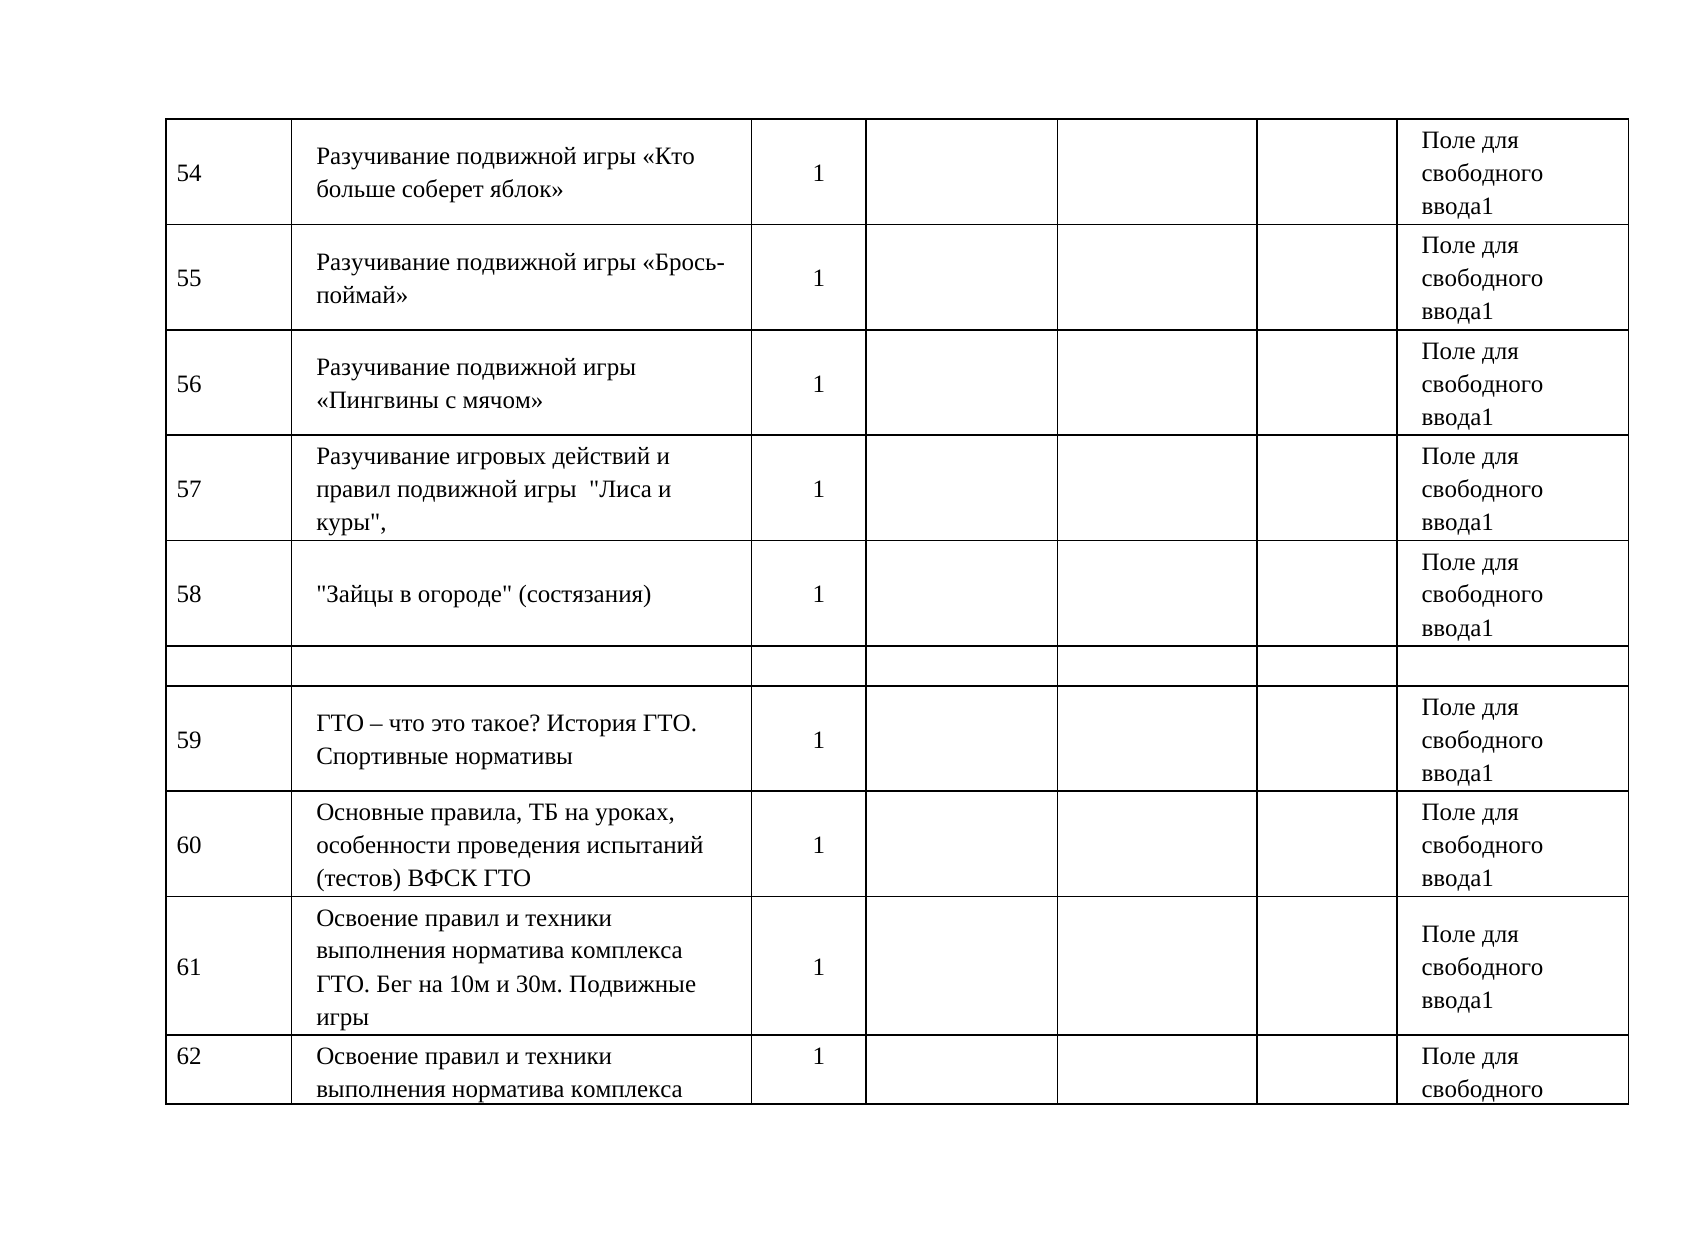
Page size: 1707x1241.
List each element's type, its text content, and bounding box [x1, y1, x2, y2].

table_cell [1258, 1036, 1396, 1103]
table_cell [867, 120, 1057, 223]
table_cell 59 [167, 687, 291, 790]
table_cell 1 [752, 436, 865, 540]
table_cell Поле для свободного ввода1 [1398, 436, 1628, 540]
table_cell 1 [752, 897, 865, 1034]
table_cell [1058, 541, 1256, 645]
table_cell [1058, 687, 1256, 790]
table_cell [1258, 647, 1396, 685]
table_cell 57 [167, 436, 291, 540]
table_cell 1 [752, 225, 865, 329]
table_cell Разучивание игровых действий и правил подвижной игры "Лиса и куры", [292, 436, 751, 540]
table_cell 56 [167, 331, 291, 434]
table_cell [1058, 436, 1256, 540]
table_cell [1258, 331, 1396, 434]
table_cell [1258, 792, 1396, 896]
table_cell Разучивание подвижной игры «Брось-поймай» [292, 225, 751, 329]
table_cell [867, 687, 1057, 790]
table_cell [867, 331, 1057, 434]
table_cell Поле для свободного ввода1 [1398, 541, 1628, 645]
table_cell Поле для свободного ввода1 [1398, 792, 1628, 896]
table_cell [1058, 225, 1256, 329]
table_cell [867, 647, 1057, 685]
table_cell [867, 1036, 1057, 1103]
table_cell [1058, 792, 1256, 896]
table_cell [1398, 647, 1628, 685]
table_cell Поле для свободного ввода1 [1398, 897, 1628, 1034]
table_cell 60 [167, 792, 291, 896]
table_cell Освоение правил и техники выполнения норматива комплекса ГТО. Бег на 10м и 30м. Подвижные игры [292, 897, 751, 1034]
table_cell [1258, 687, 1396, 790]
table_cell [1398, 1036, 1628, 1103]
table_cell 1 [752, 1036, 865, 1103]
table_cell 58 [167, 541, 291, 645]
table_cell 55 [167, 225, 291, 329]
table_cell 1 [752, 687, 865, 790]
table_cell Разучивание подвижной игры «Кто больше соберет яблок» [292, 120, 751, 223]
table_cell 1 [752, 792, 865, 896]
table_cell [1058, 1036, 1256, 1103]
table_cell Поле для свободного ввода1 [1398, 331, 1628, 434]
table_cell [867, 436, 1057, 540]
table_cell [1058, 120, 1256, 223]
table_cell [867, 792, 1057, 896]
table_cell [867, 541, 1057, 645]
table_cell Поле для свободного ввода1 [1398, 687, 1628, 790]
table_cell [867, 897, 1057, 1034]
table_cell "Зайцы в огороде" (состязания) [292, 541, 751, 645]
table_cell 1 [752, 120, 865, 223]
table_cell 62 [167, 1036, 291, 1103]
table_cell Поле для свободного ввода1 [1398, 225, 1628, 329]
table_cell [752, 647, 865, 685]
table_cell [292, 1036, 751, 1103]
table_cell ГТО – что это такое? История ГТО. Спортивные нормативы [292, 687, 751, 790]
table_cell 1 [752, 331, 865, 434]
table_cell [1058, 647, 1256, 685]
table_cell [1258, 225, 1396, 329]
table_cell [1398, 120, 1628, 223]
table_cell 1 [752, 541, 865, 645]
table_cell Разучивание подвижной игры «Пингвины с мячом» [292, 331, 751, 434]
table_cell [1058, 897, 1256, 1034]
table_cell [1258, 120, 1396, 223]
table_cell 54 [167, 120, 291, 223]
table_cell [292, 647, 751, 685]
table_cell [167, 647, 291, 685]
table_cell 61 [167, 897, 291, 1034]
table_cell [1258, 897, 1396, 1034]
table_cell [1058, 331, 1256, 434]
table_cell [867, 225, 1057, 329]
table_cell Основные правила, ТБ на уроках, особенности проведения испытаний (тестов) ВФСК ГТО [292, 792, 751, 896]
table_cell [1258, 541, 1396, 645]
table_cell [1258, 436, 1396, 540]
